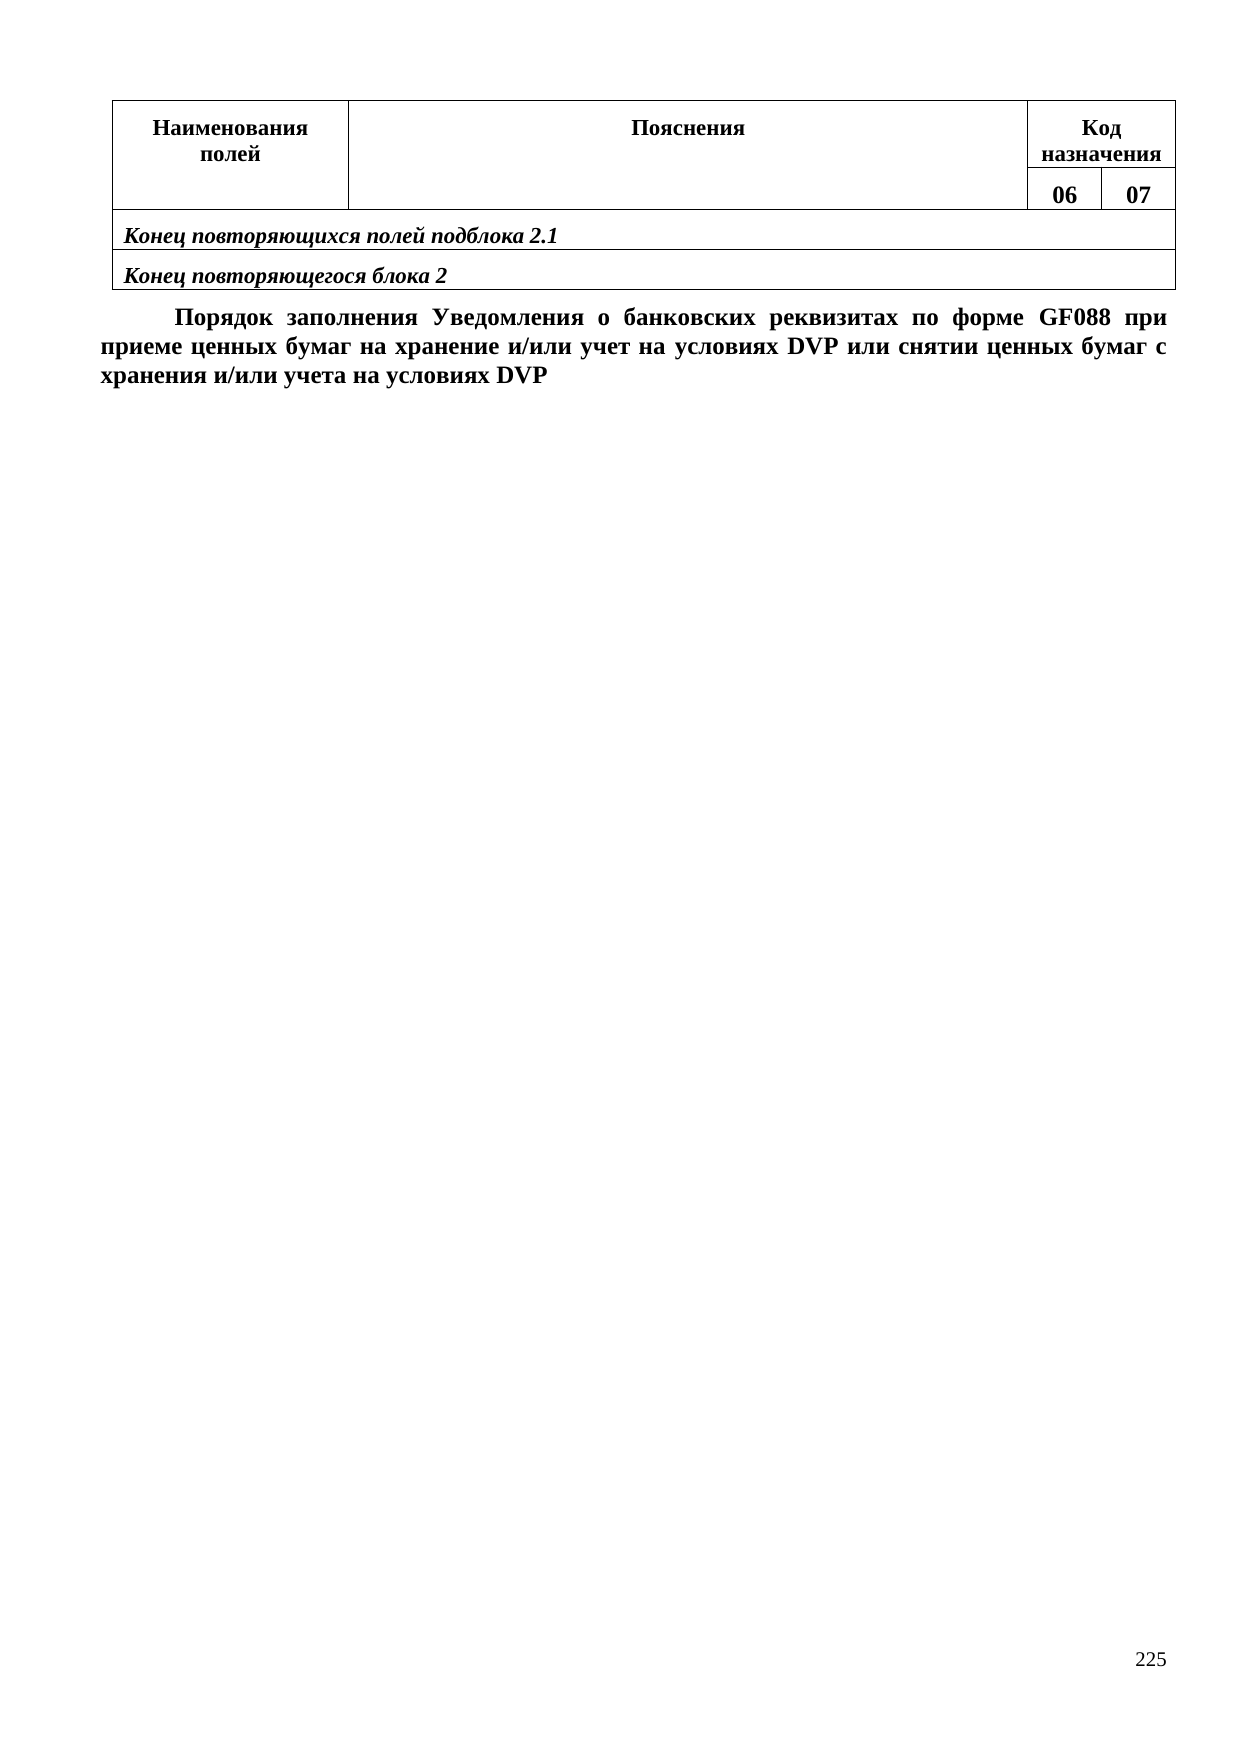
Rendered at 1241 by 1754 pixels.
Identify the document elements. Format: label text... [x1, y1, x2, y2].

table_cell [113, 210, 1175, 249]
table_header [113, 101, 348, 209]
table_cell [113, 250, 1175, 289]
text Порядок заполнения Уведомления о банковских реквизитах по форме GF088 при приеме ценных бумаг на хранение и/или учет на условиях DVP или снятии ценных бумаг с хранения и/или учета на условиях DVP [100, 302, 1167, 388]
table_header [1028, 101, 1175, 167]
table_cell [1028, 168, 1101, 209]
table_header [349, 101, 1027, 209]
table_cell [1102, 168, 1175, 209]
